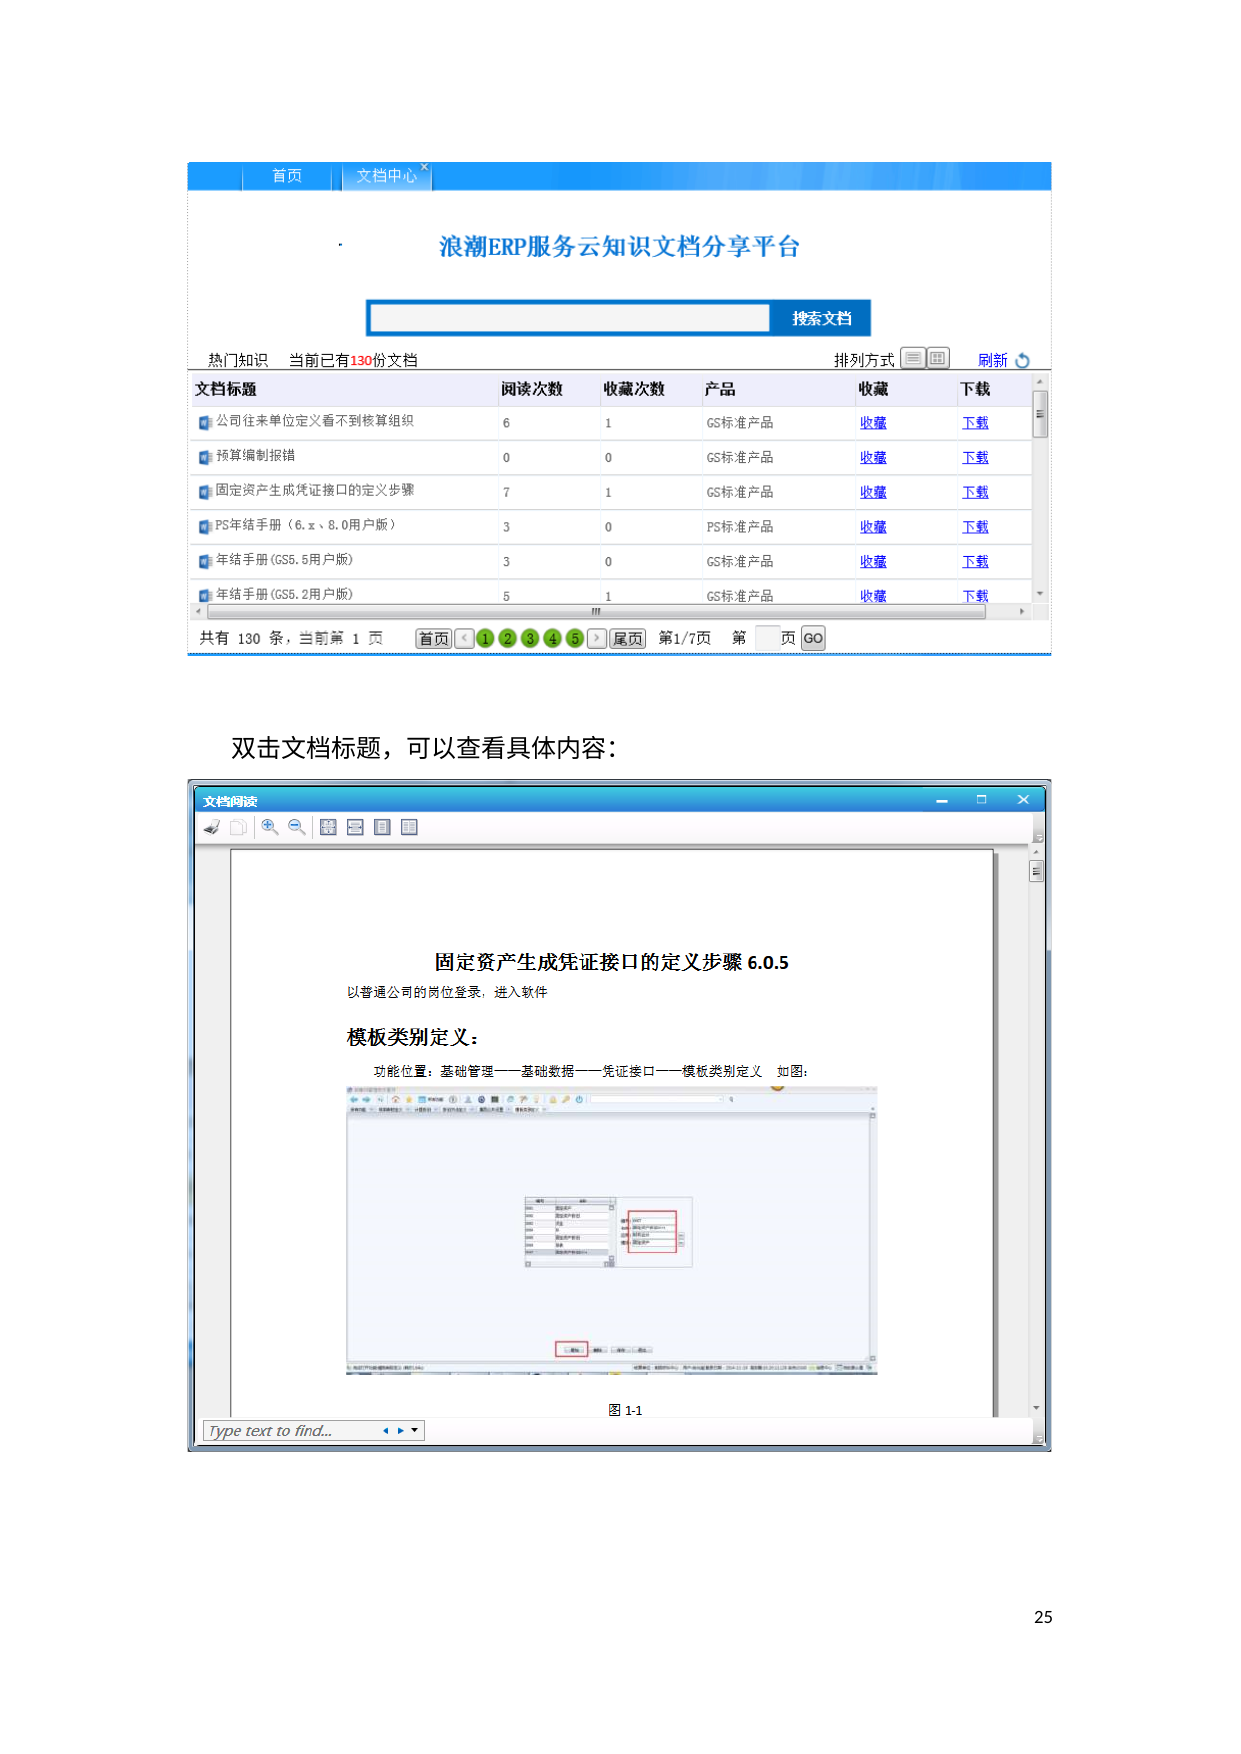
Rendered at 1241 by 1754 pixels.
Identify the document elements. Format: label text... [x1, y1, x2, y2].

picture [187, 162, 1052, 656]
text 双击文档标题，可以查看具体内容： [187, 714, 1053, 779]
picture [187, 779, 1052, 1452]
